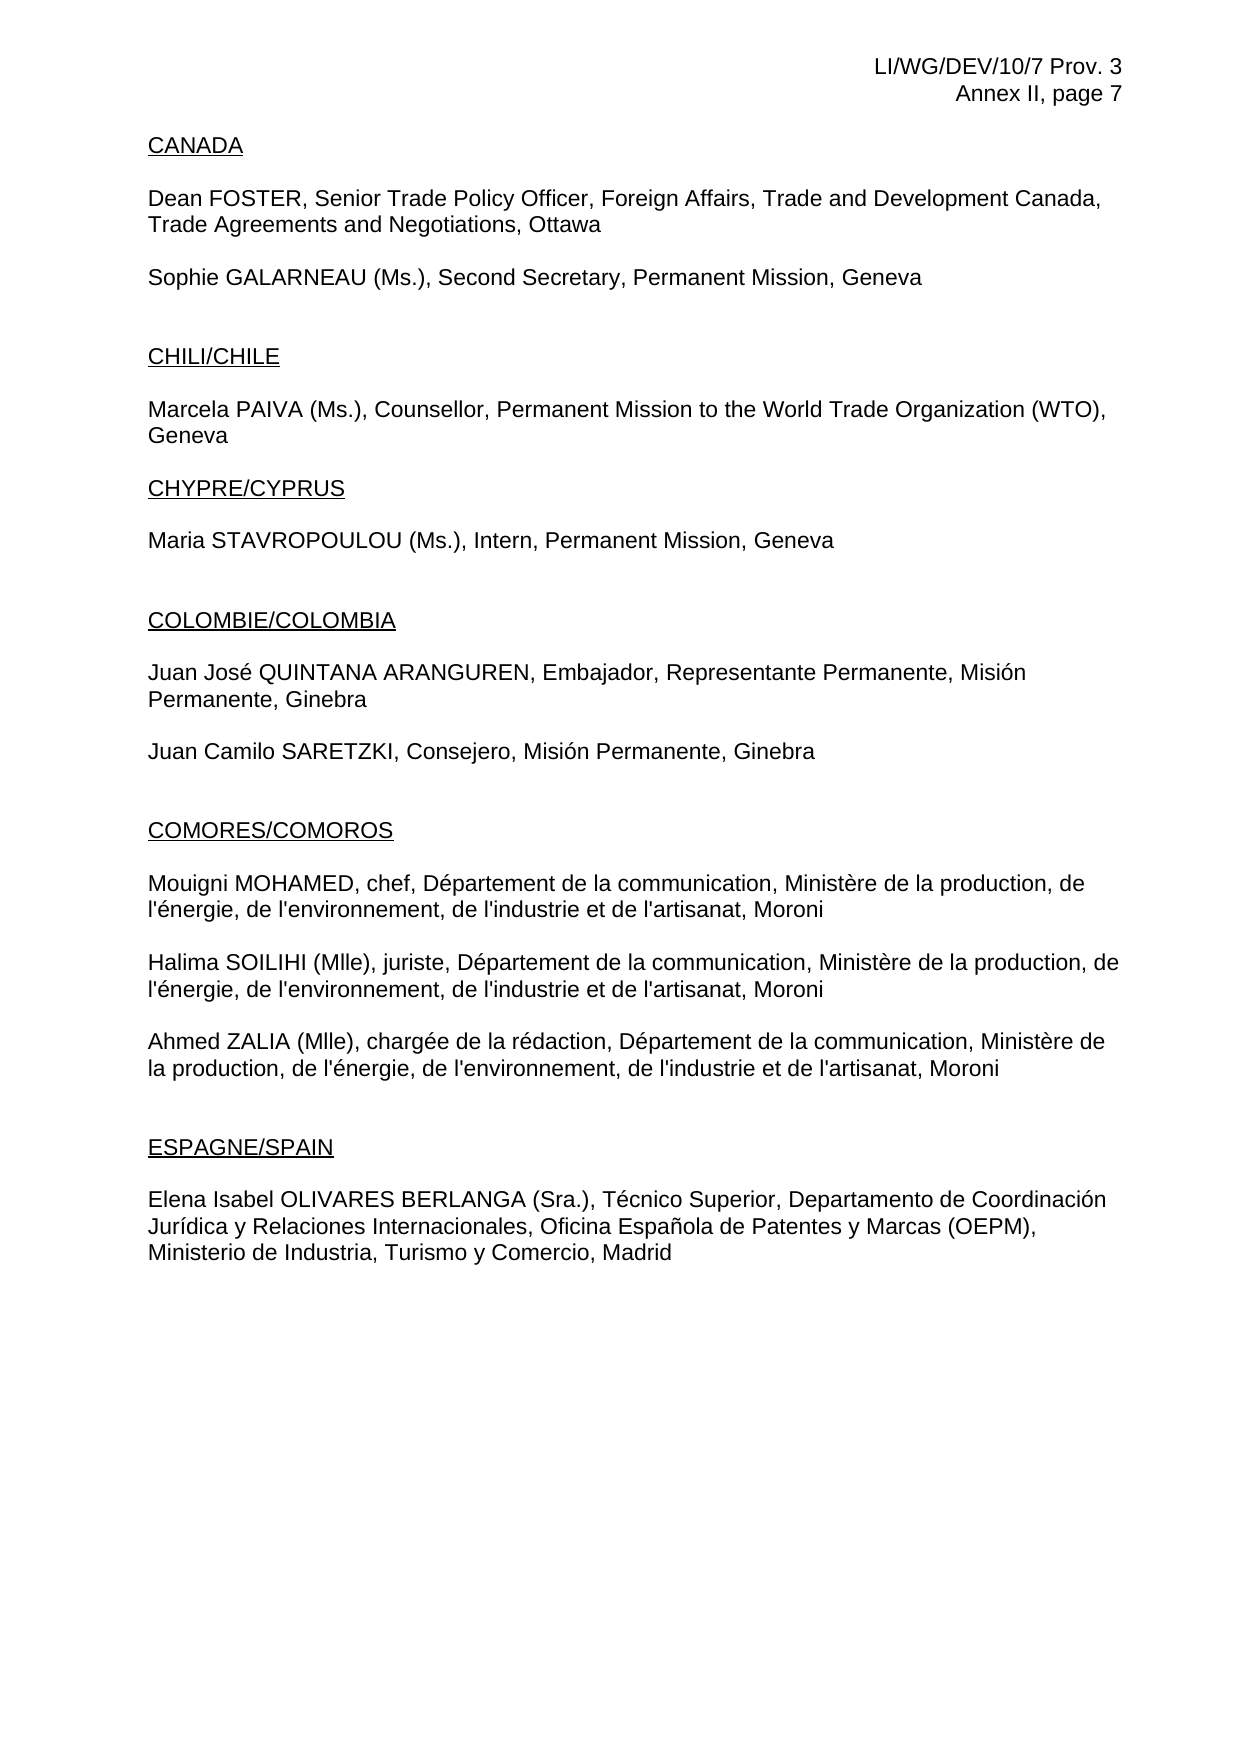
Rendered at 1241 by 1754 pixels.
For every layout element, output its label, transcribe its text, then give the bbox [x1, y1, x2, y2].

text Elena Isabel OLIVARES BERLANGA (Sra.), Técnico Superior, Departamento de Coordinación Jurídica y Relaciones Internacionales, Oficina Española de Patentes y Marcas (OEPM), Ministerio de Industria, Turismo y Comercio, Madrid [148, 1186, 1122, 1265]
text Ahmed ZALIA (Mlle), chargée de la rédaction, Département de la communication, Ministère de la production, de l'énergie, de l'environnement, de l'industrie et de l'artisanat, Moroni [148, 1028, 1122, 1081]
text Juan José QUINTANA ARANGUREN, Embajador, Representante Permanente, Misión Permanente, Ginebra [148, 659, 1122, 712]
text Juan Camilo SARETZKI, Consejero, Misión Permanente, Ginebra [148, 738, 1122, 765]
text ESPAGNE/SPAIN [148, 1134, 1122, 1160]
text COLOMBIE/COLOMBIA [148, 607, 1122, 633]
text CHYPRE/CYPRUS [148, 475, 1122, 501]
text Maria STAVROPOULOU (Ms.), Intern, Permanent Mission, Geneva [148, 527, 1122, 554]
text Marcela PAIVA (Ms.), Counsellor, Permanent Mission to the World Trade Organization (WTO), Geneva [148, 396, 1122, 448]
text COMORES/COMOROS [148, 817, 1122, 844]
text Sophie GALARNEAU (Ms.), Second Secretary, Permanent Mission, Geneva [148, 264, 1122, 290]
text CHILI/CHILE [148, 343, 1122, 369]
text CANADA [148, 132, 1122, 158]
text Dean FOSTER, Senior Trade Policy Officer, Foreign Affairs, Trade and Development Canada, Trade Agreements and Negotiations, Ottawa [148, 185, 1122, 238]
text Mouigni MOHAMED, chef, Département de la communication, Ministère de la production, de l'énergie, de l'environnement, de l'industrie et de l'artisanat, Moroni [148, 870, 1122, 923]
text Halima SOILIHI (Mlle), juriste, Département de la communication, Ministère de la production, de l'énergie, de l'environnement, de l'industrie et de l'artisanat, Moroni [148, 949, 1122, 1002]
